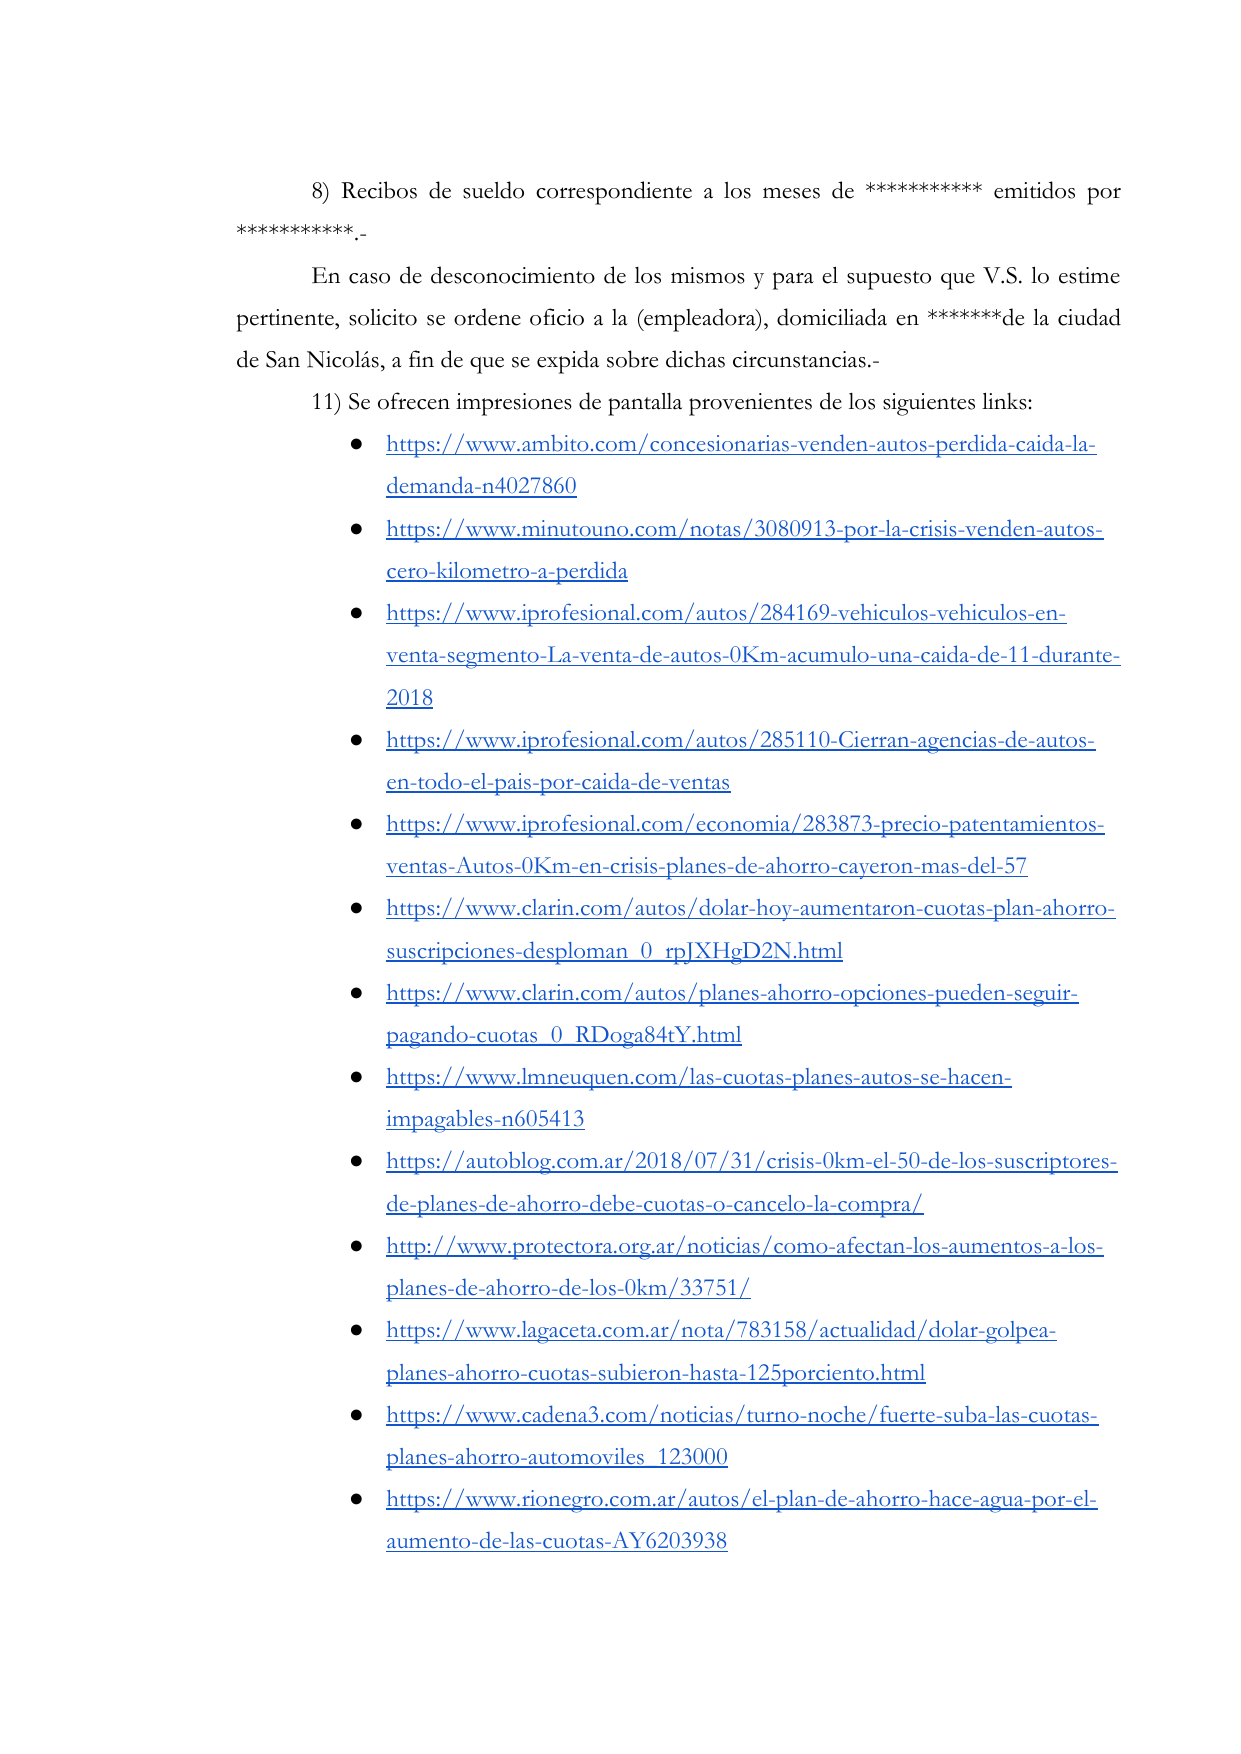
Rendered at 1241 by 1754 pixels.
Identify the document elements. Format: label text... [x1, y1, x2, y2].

text 8) Recibos de sueldo correspondiente a los meses de *********** emitidos por ***********.- [236, 177, 1122, 247]
text En caso de desconocimiento de los mismos y para el supuesto que V.S. lo estime pertinente, solicito se ordene oficio a la (empleadora), domiciliada en *******de la ciudad de San Nicolás, a fin de que se expida sobre dichas circunstancias.- [236, 261, 1122, 374]
list https://www.ambito.com/concesionarias-venden-autos-perdida-caida-la-demanda-n4027860 [349, 430, 1122, 501]
list http://www.protectora.org.ar/noticias/como-afectan-los-aumentos-a-los-planes-de-ahorro-de-los-0km/33751/ [349, 1232, 1122, 1302]
list https://autoblog.com.ar/2018/07/31/crisis-0km-el-50-de-los-suscriptores-de-planes-de-ahorro-debe-cuotas-o-cancelo-la-compra/ [349, 1147, 1122, 1218]
text 11) Se ofrecen impresiones de pantalla provenientes de los siguientes links: [236, 388, 1122, 416]
list https://www.minutouno.com/notas/3080913-por-la-crisis-venden-autos-cero-kilometro-a-perdida [349, 514, 1122, 585]
list https://www.lagaceta.com.ar/nota/783158/actualidad/dolar-golpea-planes-ahorro-cuotas-subieron-hasta-125porciento.html [349, 1316, 1122, 1386]
list https://www.iprofesional.com/economia/283873-precio-patentamientos-ventas-Autos-0Km-en-crisis-planes-de-ahorro-cayeron-mas-del-57 [349, 810, 1122, 880]
list https://www.lmneuquen.com/las-cuotas-planes-autos-se-hacen-impagables-n605413 [349, 1063, 1122, 1133]
list https://www.rionegro.com.ar/autos/el-plan-de-ahorro-hace-agua-por-el-aumento-de-las-cuotas-AY6203938 [349, 1485, 1122, 1555]
list https://www.clarin.com/autos/dolar-hoy-aumentaron-cuotas-plan-ahorro-suscripciones-desploman_0_rpJXHgD2N.html [349, 894, 1122, 964]
list https://www.iprofesional.com/autos/284169-vehiculos-vehiculos-en-venta-segmento-La-venta-de-autos-0Km-acumulo-una-caida-de-11-durante-2018 [349, 599, 1122, 711]
list https://www.clarin.com/autos/planes-ahorro-opciones-pueden-seguir-pagando-cuotas_0_RDoga84tY.html [349, 979, 1122, 1049]
list https://www.iprofesional.com/autos/285110-Cierran-agencias-de-autos-en-todo-el-pais-por-caida-de-ventas [349, 726, 1122, 796]
list https://www.cadena3.com/noticias/turno-noche/fuerte-suba-las-cuotas-planes-ahorro-automoviles_123000 [349, 1401, 1122, 1471]
